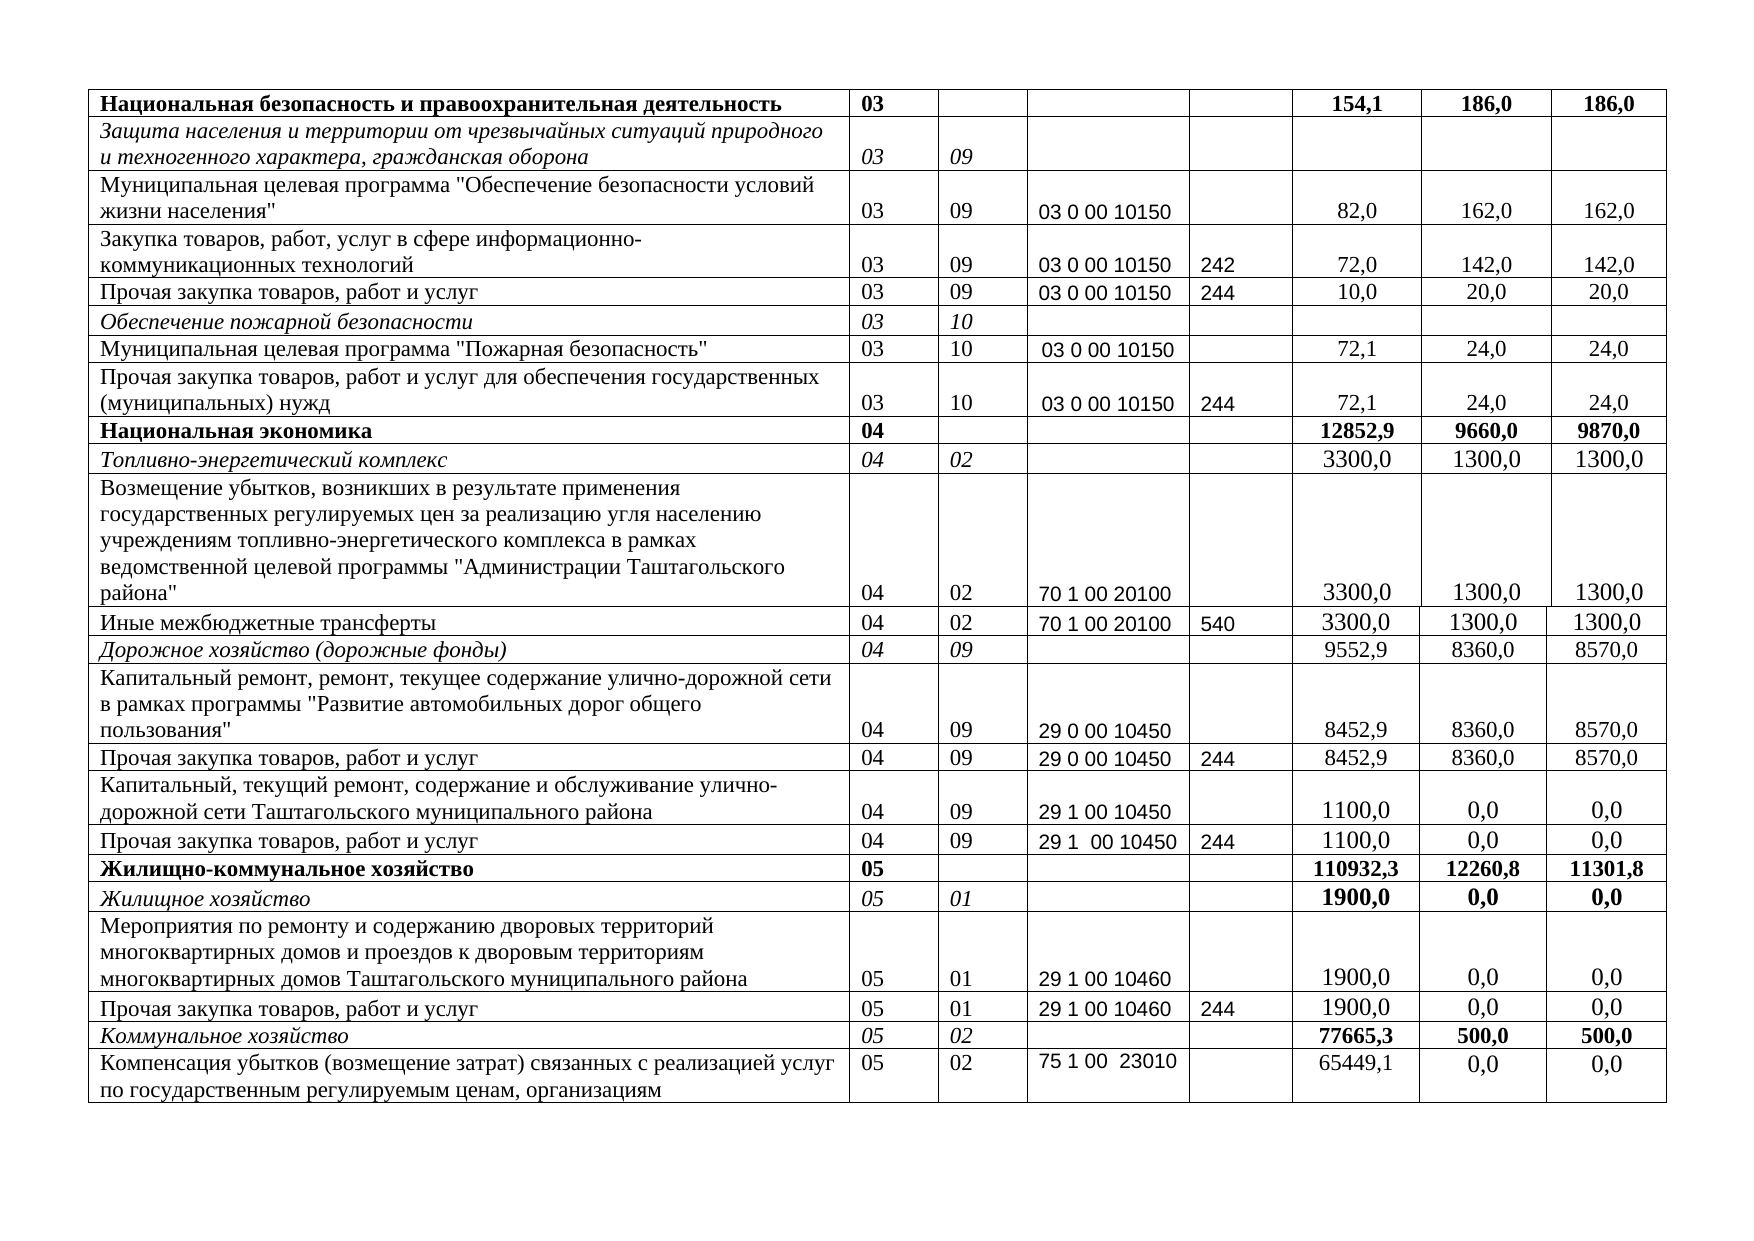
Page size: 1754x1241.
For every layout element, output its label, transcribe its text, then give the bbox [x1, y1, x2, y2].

table_cell [1190, 771, 1292, 824]
table_cell 29 1 00 10460 [1028, 992, 1189, 1021]
table_cell 05 [850, 992, 938, 1021]
table_cell Прочая закупка товаров, работ и услуг [89, 825, 849, 854]
table_cell 9870,0 [1552, 417, 1666, 443]
table_cell Прочая закупка товаров, работ и услуг для обеспечения государственных (муниципальных) нужд [89, 363, 849, 416]
table_cell [1028, 117, 1189, 170]
table_cell 04 [850, 636, 938, 663]
table_cell 8360,0 [1420, 664, 1546, 743]
table_cell [1190, 90, 1292, 116]
table_cell 3300,0 [1293, 607, 1419, 635]
table_cell Коммунальное хозяйство [89, 1022, 849, 1048]
table_cell [1190, 912, 1292, 991]
table_cell 04 [850, 417, 938, 443]
table_cell 20,0 [1552, 278, 1666, 305]
table_cell Защита населения и территории от чрезвычайных ситуаций природного и техногенного характера, гражданская оборона [89, 117, 849, 170]
table_cell [1028, 855, 1189, 881]
table_cell 04 [850, 607, 938, 635]
table_cell [1293, 117, 1421, 170]
table_cell 142,0 [1552, 225, 1666, 277]
table_cell 70 1 00 20100 [1028, 474, 1189, 606]
table_cell 05 [850, 1022, 938, 1048]
table_cell 01 [939, 882, 1027, 911]
table_cell 1300,0 [1547, 607, 1666, 635]
table_cell Иные межбюджетные трансферты [89, 607, 849, 635]
table_cell [939, 417, 1027, 443]
table_cell 03 0 00 10150 [1028, 171, 1189, 223]
table_cell 0,0 [1420, 882, 1546, 911]
table_cell 8360,0 [1420, 636, 1546, 663]
table_cell 05 [850, 1049, 938, 1102]
table_cell 0,0 [1547, 825, 1666, 854]
table_cell Прочая закупка товаров, работ и услуг [89, 278, 849, 305]
table_cell [1028, 636, 1189, 663]
table_cell Обеспечение пожарной безопасности [89, 306, 849, 334]
table_cell 242 [1190, 225, 1292, 277]
table_cell [1190, 336, 1292, 362]
table_cell 8570,0 [1547, 636, 1666, 663]
table_cell 03 [850, 117, 938, 170]
table_cell 09 [939, 636, 1027, 663]
table_cell [1190, 855, 1292, 881]
table_cell 09 [939, 825, 1027, 854]
table_cell [1190, 882, 1292, 911]
table_cell [1293, 306, 1421, 334]
table_cell 8570,0 [1547, 744, 1666, 770]
table_cell 0,0 [1547, 882, 1666, 911]
table_cell 03 [850, 363, 938, 416]
table_cell 04 [850, 664, 938, 743]
table_cell Жилищно-коммунальное хозяйство [89, 855, 849, 881]
table_cell 1900,0 [1293, 912, 1419, 991]
table_cell 05 [850, 912, 938, 991]
table_cell 24,0 [1422, 336, 1551, 362]
table_cell 24,0 [1552, 363, 1666, 416]
table_cell 0,0 [1420, 1049, 1546, 1102]
table_cell 12260,8 [1420, 855, 1546, 881]
table_cell 244 [1190, 744, 1292, 770]
table_cell 540 [1190, 607, 1292, 635]
table_cell [1552, 117, 1666, 170]
table_cell [1028, 444, 1189, 473]
table_cell 03 [850, 171, 938, 223]
table_cell 110932,3 [1293, 855, 1419, 881]
table_cell 29 0 00 10450 [1028, 664, 1189, 743]
table_cell 0,0 [1420, 992, 1546, 1021]
table_cell 0,0 [1547, 1049, 1666, 1102]
table_cell [1190, 117, 1292, 170]
table_cell 500,0 [1547, 1022, 1666, 1048]
table_cell 3300,0 [1293, 444, 1421, 473]
table_cell 02 [939, 1049, 1027, 1102]
table_cell 1300,0 [1422, 444, 1551, 473]
table_cell Муниципальная целевая программа "Обеспечение безопасности условий жизни населения" [89, 171, 849, 223]
table_cell 1100,0 [1293, 825, 1419, 854]
table_cell 01 [939, 912, 1027, 991]
table_cell Национальная экономика [89, 417, 849, 443]
table_cell Возмещение убытков, возникших в результате применения государственных регулируемых цен за реализацию угля населению учреждениям топливно-энергетического комплекса в рамках ведомственной целевой программы "Администрации Таштагольского района" [89, 474, 849, 606]
table_cell 04 [850, 444, 938, 473]
table_cell 82,0 [1293, 171, 1421, 223]
table_cell 9660,0 [1422, 417, 1551, 443]
table_cell [1190, 306, 1292, 334]
table_cell 8360,0 [1420, 744, 1546, 770]
table_cell 244 [1190, 992, 1292, 1021]
table_cell 1300,0 [1552, 444, 1666, 473]
table_cell 65449,1 [1293, 1049, 1419, 1102]
table_cell 1900,0 [1293, 882, 1419, 911]
table_cell 02 [939, 474, 1027, 606]
table_cell 11301,8 [1547, 855, 1666, 881]
table_cell [1422, 306, 1551, 334]
table_cell 1900,0 [1293, 992, 1419, 1021]
table_cell 1300,0 [1420, 607, 1546, 635]
table_cell 3300,0 [1293, 474, 1421, 606]
table_cell 05 [850, 882, 938, 911]
table_cell 03 [850, 336, 938, 362]
table_cell Национальная безопасность и правоохранительная деятельность [89, 90, 849, 116]
table_cell 500,0 [1420, 1022, 1546, 1048]
table_cell 02 [939, 1022, 1027, 1048]
table_cell 0,0 [1547, 912, 1666, 991]
table_cell 03 0 00 10150 [1028, 278, 1189, 305]
table_cell 72,0 [1293, 225, 1421, 277]
table_cell 0,0 [1420, 825, 1546, 854]
table_cell 04 [850, 474, 938, 606]
table_cell 09 [939, 171, 1027, 223]
table_cell 02 [939, 607, 1027, 635]
table_cell 03 [850, 225, 938, 277]
table_cell [1028, 417, 1189, 443]
table_cell 04 [850, 771, 938, 824]
table_cell 72,1 [1293, 363, 1421, 416]
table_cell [89, 1049, 849, 1102]
table_cell 03 0 00 10150 [1028, 336, 1189, 362]
table_cell 10 [939, 363, 1027, 416]
table_cell 01 [939, 992, 1027, 1021]
table_cell 09 [939, 771, 1027, 824]
table_cell 162,0 [1422, 171, 1551, 223]
table_cell 03 [850, 278, 938, 305]
table_cell 03 [850, 306, 938, 334]
table_cell 02 [939, 444, 1027, 473]
table_cell 24,0 [1422, 363, 1551, 416]
table_cell 09 [939, 278, 1027, 305]
table_cell 154,1 [1293, 90, 1421, 116]
table_cell 24,0 [1552, 336, 1666, 362]
table_cell 1300,0 [1552, 474, 1666, 606]
table_cell 0,0 [1547, 771, 1666, 824]
table_cell 04 [850, 825, 938, 854]
table_cell [1190, 664, 1292, 743]
table_cell Топливно-энергетический комплекс [89, 444, 849, 473]
table_cell Мероприятия по ремонту и содержанию дворовых территорий многоквартирных домов и проездов к дворовым территориям многоквартирных домов Таштагольского муниципального района [89, 912, 849, 991]
table_cell 75 1 00 23010 [1028, 1049, 1189, 1102]
table_cell [1190, 444, 1292, 473]
table_cell [1552, 306, 1666, 334]
table_cell 09 [939, 225, 1027, 277]
table_cell 186,0 [1552, 90, 1666, 116]
table_cell 0,0 [1420, 912, 1546, 991]
table_cell Дорожное хозяйство (дорожные фонды) [89, 636, 849, 663]
table_cell 29 1 00 10450 [1028, 825, 1189, 854]
table_cell 8452,9 [1293, 664, 1419, 743]
table_cell 10,0 [1293, 278, 1421, 305]
table_cell 29 1 00 10460 [1028, 912, 1189, 991]
table_cell 09 [939, 664, 1027, 743]
table_cell Муниципальная целевая программа "Пожарная безопасность" [89, 336, 849, 362]
table_cell Жилищное хозяйство [89, 882, 849, 911]
table_cell 29 1 00 10450 [1028, 771, 1189, 824]
table_cell 03 [850, 90, 938, 116]
table_cell 9552,9 [1293, 636, 1419, 663]
table_cell 0,0 [1547, 992, 1666, 1021]
table_cell [939, 90, 1027, 116]
table_cell 1300,0 [1422, 474, 1551, 606]
table_cell 186,0 [1422, 90, 1551, 116]
table_cell 142,0 [1422, 225, 1551, 277]
table_cell 72,1 [1293, 336, 1421, 362]
table_cell 244 [1190, 278, 1292, 305]
table_cell 10 [939, 306, 1027, 334]
table_cell 05 [850, 855, 938, 881]
table_cell 09 [939, 744, 1027, 770]
table_cell [1028, 1022, 1189, 1048]
table_cell 12852,9 [1293, 417, 1421, 443]
table_cell [1190, 1022, 1292, 1048]
table_cell 04 [850, 744, 938, 770]
table_cell 77665,3 [1293, 1022, 1419, 1048]
table_cell [1422, 117, 1551, 170]
table_cell [1190, 636, 1292, 663]
table_cell 8570,0 [1547, 664, 1666, 743]
table_cell [1190, 417, 1292, 443]
table_cell [1028, 882, 1189, 911]
table_cell 244 [1190, 363, 1292, 416]
table_cell [1190, 474, 1292, 606]
table_cell Капитальный, текущий ремонт, содержание и обслуживание улично-дорожной сети Таштагольского муниципального района [89, 771, 849, 824]
table_cell 8452,9 [1293, 744, 1419, 770]
table_cell 162,0 [1552, 171, 1666, 223]
table_cell [1190, 1049, 1292, 1102]
table_cell [1190, 171, 1292, 223]
table_cell 244 [1190, 825, 1292, 854]
table_cell 0,0 [1420, 771, 1546, 824]
table_cell 29 0 00 10450 [1028, 744, 1189, 770]
table_cell 03 0 00 10150 [1028, 363, 1189, 416]
table_cell 1100,0 [1293, 771, 1419, 824]
table_cell 10 [939, 336, 1027, 362]
table_cell 20,0 [1422, 278, 1551, 305]
table_cell [939, 855, 1027, 881]
table_cell 70 1 00 20100 [1028, 607, 1189, 635]
table_cell Прочая закупка товаров, работ и услуг [89, 992, 849, 1021]
table_cell 03 0 00 10150 [1028, 225, 1189, 277]
table_cell Прочая закупка товаров, работ и услуг [89, 744, 849, 770]
table_cell Закупка товаров, работ, услуг в сфере информационно-коммуникационных технологий [89, 225, 849, 277]
table_cell Капитальный ремонт, ремонт, текущее содержание улично-дорожной сети в рамках программы "Развитие автомобильных дорог общего пользования" [89, 664, 849, 743]
table_cell [1028, 90, 1189, 116]
table_cell 09 [939, 117, 1027, 170]
table_cell [1028, 306, 1189, 334]
